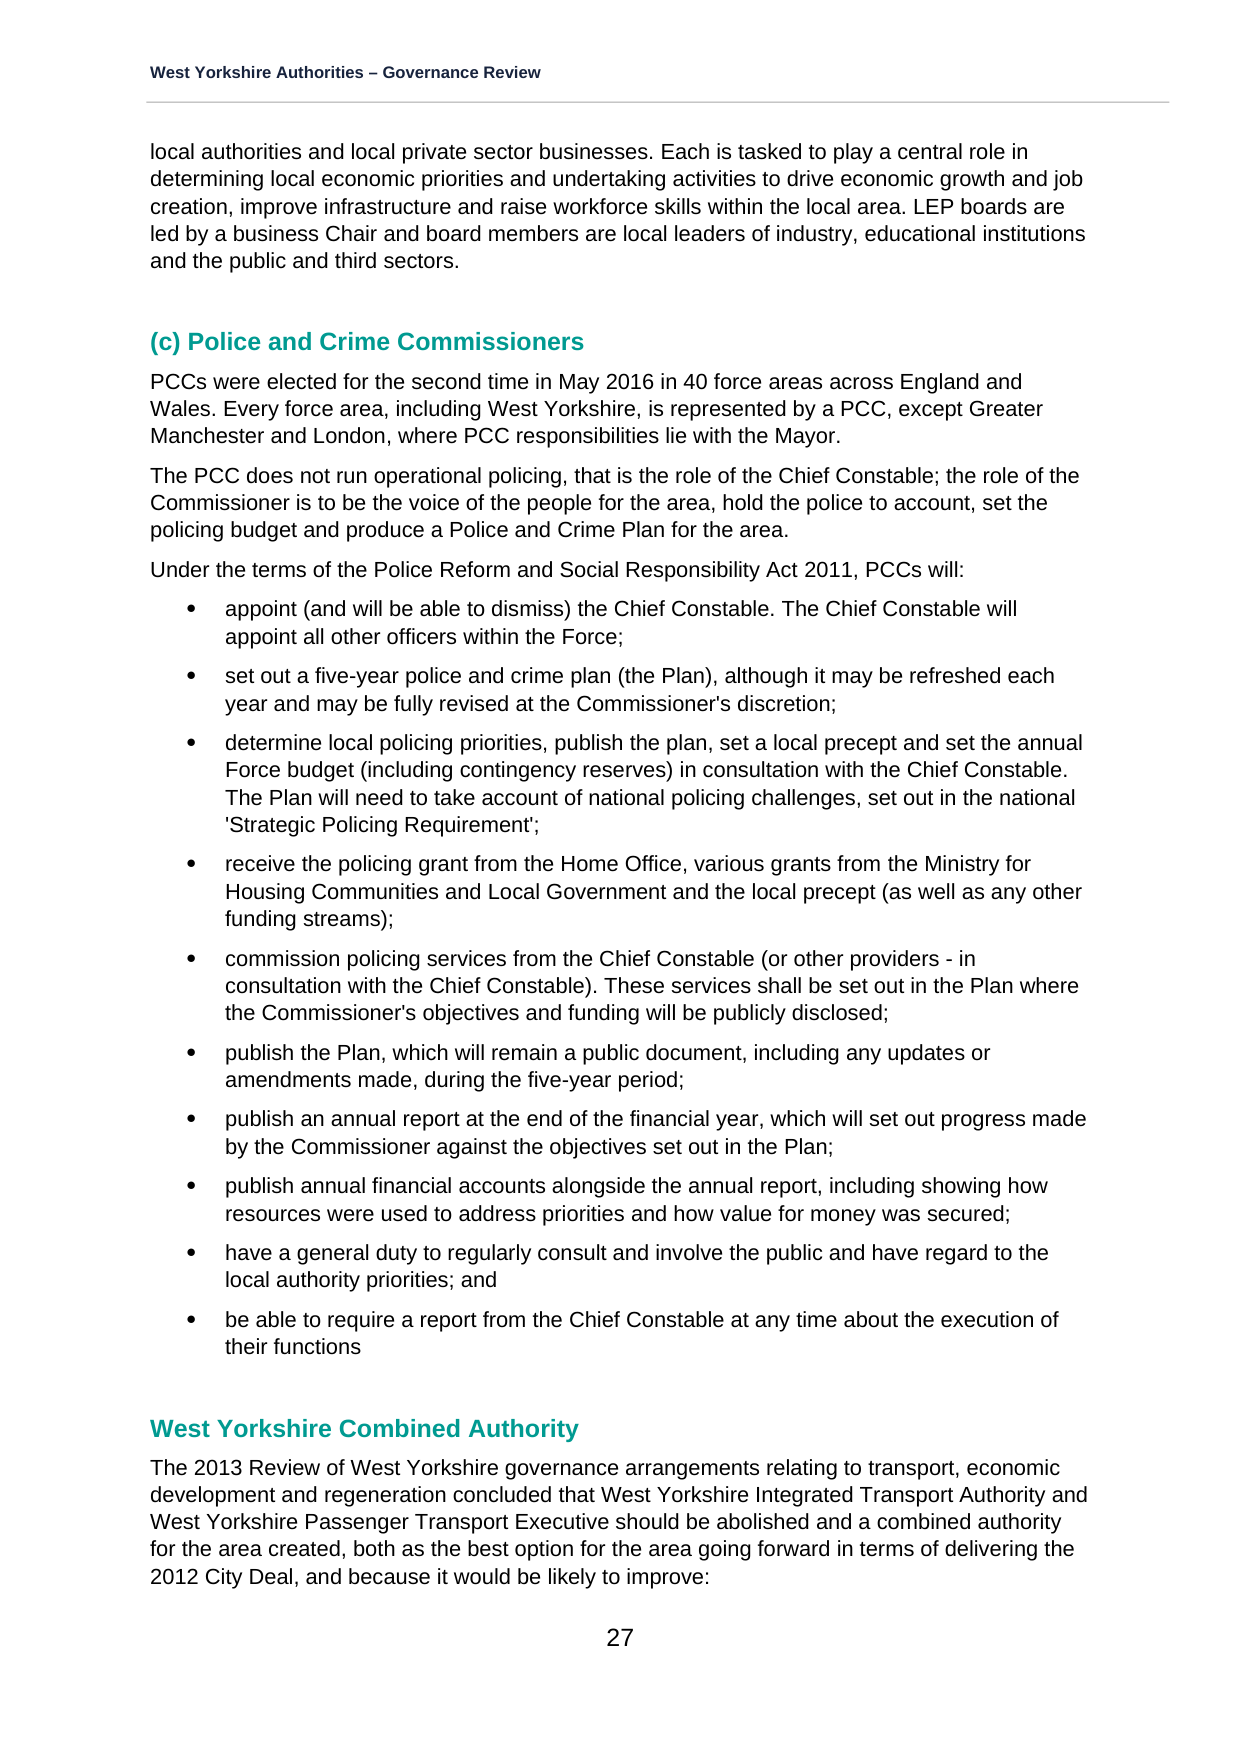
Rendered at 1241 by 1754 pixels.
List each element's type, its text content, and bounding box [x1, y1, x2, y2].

subtitle The 2013 Review of West Yorkshire governance arrangements relating to transport, economic development and regeneration concluded that West Yorkshire Integrated Transport Authority and West Yorkshire Passenger Transport Executive should be abolished and a combined authority for the area created, both as the best option for the area going forward in terms of delivering the 2012 City Deal, and because it would be likely to improve: [150, 1455, 1090, 1589]
subtitle be able to require a report from the Chief Constable at any time about the execution of their functions [187, 1307, 1090, 1359]
subtitle publish annual financial accounts alongside the annual report, including showing how resources were used to address priorities and how value for money was secured; [187, 1173, 1090, 1226]
subtitle commission policing services from the Chief Constable (or other providers - in consultation with the Chief Constable). These services shall be set out in the Plan where the Commissioner's objectives and funding will be publicly disclosed; [187, 945, 1090, 1025]
subtitle have a general duty to regularly consult and involve the public and have regard to the local authority priorities; and [187, 1240, 1090, 1292]
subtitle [150, 139, 1090, 273]
subtitle West Yorkshire Combined Authority [150, 1413, 1090, 1442]
subtitle PCCs were elected for the second time in May 2016 in 40 force areas across England and Wales. Every force area, including West Yorkshire, is represented by a PCC, except Greater Manchester and London, where PCC responsibilities lie with the Mayor. [150, 368, 1090, 448]
subtitle (c) Police and Crime Commissioners [150, 327, 1090, 356]
subtitle appoint (and will be able to dismiss) the Chief Constable. The Chief Constable will appoint all other officers within the Force; [187, 596, 1090, 649]
subtitle set out a five-year police and crime plan (the Plan), although it may be refreshed each year and may be fully revised at the Commissioner's discretion; [187, 663, 1090, 716]
subtitle determine local policing priorities, publish the plan, set a local precept and set the annual Force budget (including contingency reserves) in consultation with the Chief Constable. The Plan will need to take account of national policing challenges, set out in the national 'Strategic Policing Requirement'; [187, 730, 1090, 837]
subtitle publish an annual report at the end of the financial year, which will set out progress made by the Commissioner against the objectives set out in the Plan; [187, 1106, 1090, 1159]
subtitle Under the terms of the Police Reform and Social Responsibility Act 2011, PCCs will: [150, 557, 1090, 582]
subtitle The PCC does not run operational policing, that is the role of the Chief Constable; the role of the Commissioner is to be the voice of the people for the area, hold the police to account, set the policing budget and produce a Police and Crime Plan for the area. [150, 463, 1090, 542]
subtitle publish the Plan, which will remain a public document, including any updates or amendments made, during the five-year period; [187, 1039, 1090, 1092]
subtitle receive the policing grant from the Home Office, various grants from the Ministry for Housing Communities and Local Government and the local precept (as well as any other funding streams); [187, 851, 1090, 931]
